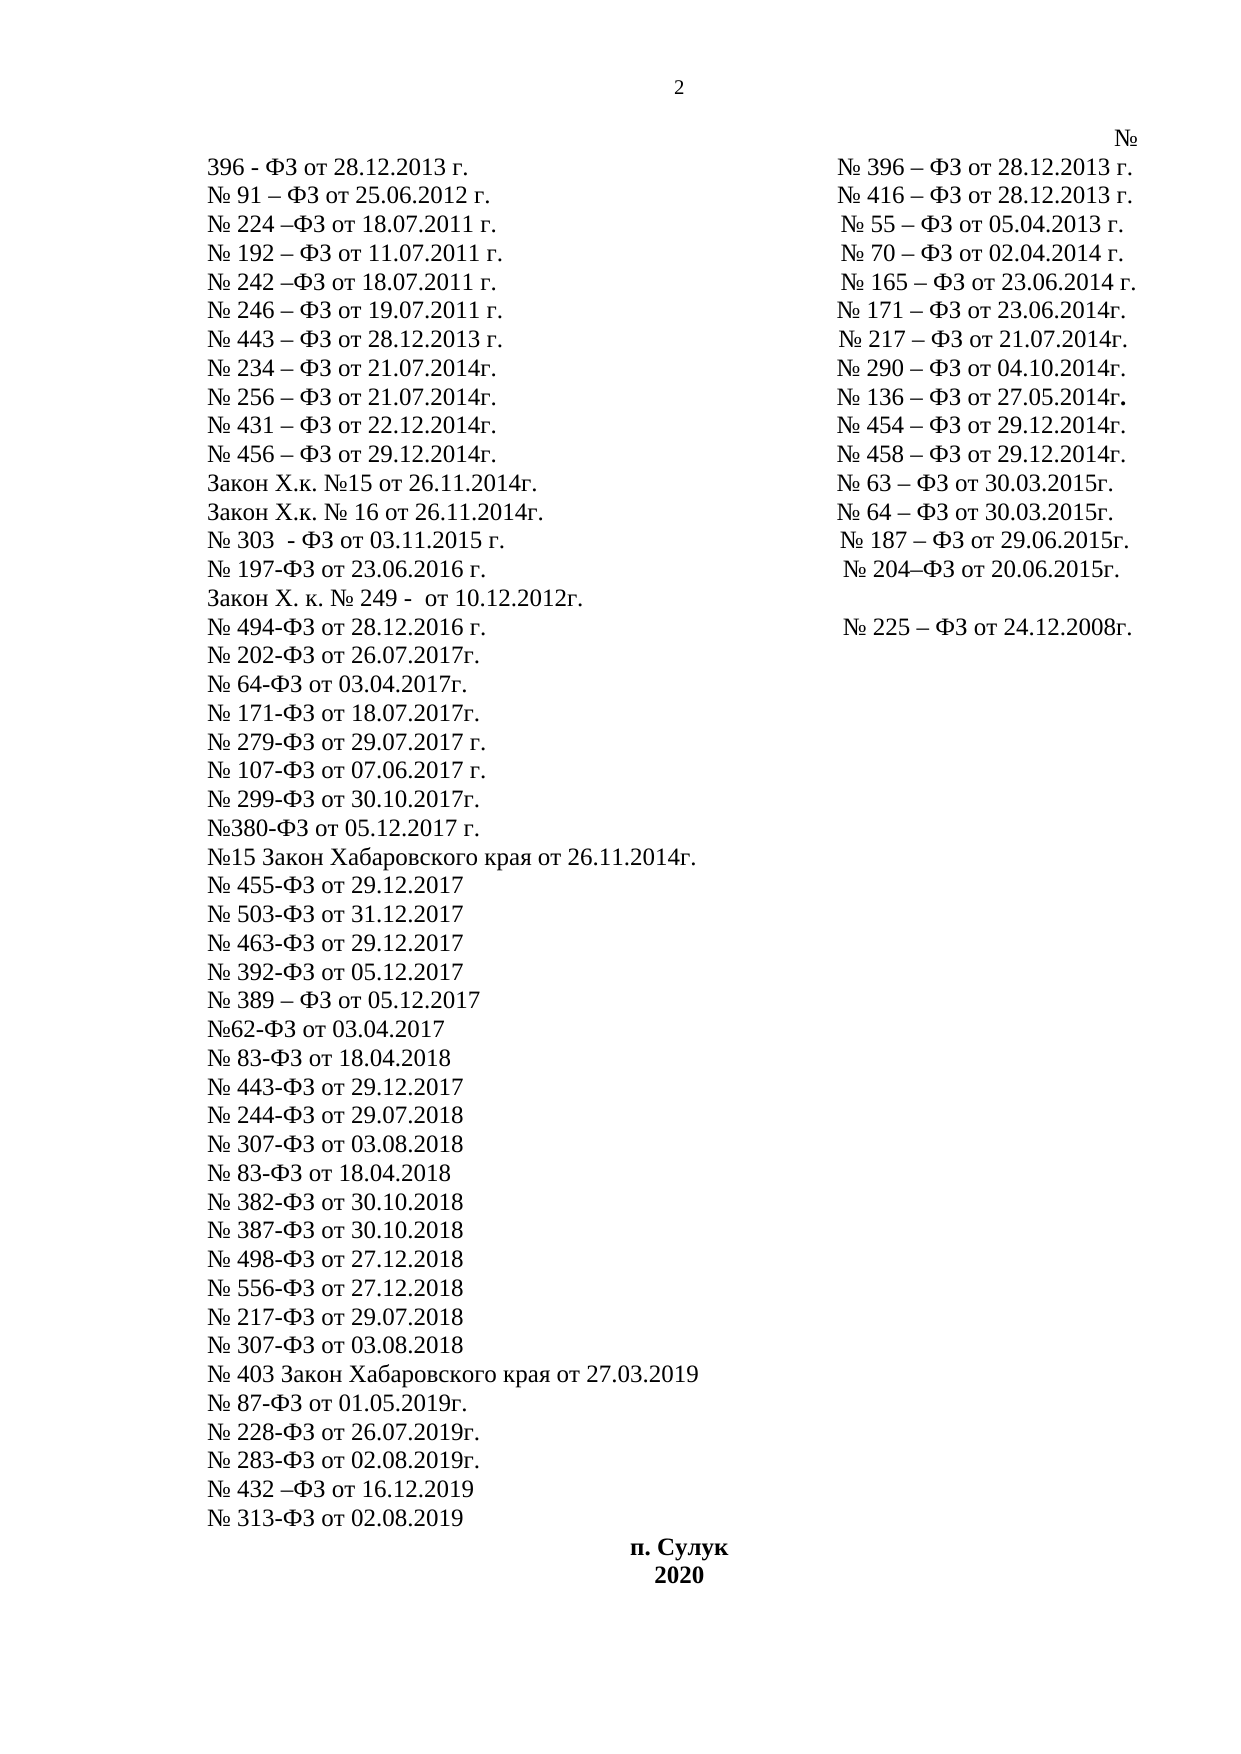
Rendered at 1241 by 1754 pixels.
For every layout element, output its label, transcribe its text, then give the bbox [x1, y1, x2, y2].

text № 228-ФЗ от 26.07.2019г. [207, 1417, 1151, 1446]
text Закон Х. к. № 249 - от 10.12.2012г. [207, 583, 1151, 612]
text № 456 – ФЗ от 29.12.2014г. № 458 – ФЗ от 29.12.2014г. [207, 439, 1151, 468]
text № 224 –ФЗ от 18.07.2011 г. № 55 – ФЗ от 05.04.2013 г. [207, 209, 1151, 238]
text № 389 – ФЗ от 05.12.2017 [207, 986, 1151, 1014]
text № 307-ФЗ от 03.08.2018 [207, 1129, 1151, 1158]
text № 283-ФЗ от 02.08.2019г. [207, 1446, 1151, 1474]
text № 313-ФЗ от 02.08.2019 [207, 1503, 1151, 1532]
text № 303 - ФЗ от 03.11.2015 г. № 187 – ФЗ от 29.06.2015г. [207, 526, 1151, 554]
text № 307-ФЗ от 03.08.2018 [207, 1331, 1151, 1359]
text № 403 Закон Хабаровского края от 27.03.2019 [207, 1359, 1151, 1388]
text № 299-ФЗ от 30.10.2017г. [207, 784, 1151, 813]
text 2020 [207, 1561, 1151, 1589]
text № 91 – ФЗ от 25.06.2012 г. № 416 – ФЗ от 28.12.2013 г. [207, 181, 1151, 209]
text № 382-ФЗ от 30.10.2018 [207, 1187, 1151, 1216]
text № 87-ФЗ от 01.05.2019г. [207, 1388, 1151, 1417]
text № 503-ФЗ от 31.12.2017 [207, 899, 1151, 928]
text Закон Х.к. № 16 от 26.11.2014г. № 64 – ФЗ от 30.03.2015г. [207, 497, 1151, 526]
text № 242 –ФЗ от 18.07.2011 г. № 165 – ФЗ от 23.06.2014 г. [207, 267, 1151, 296]
text № 83-ФЗ от 18.04.2018 [207, 1043, 1151, 1072]
text № 455-ФЗ от 29.12.2017 [207, 871, 1151, 899]
text № 463-ФЗ от 29.12.2017 [207, 928, 1151, 957]
text Закон Х.к. №15 от 26.11.2014г. № 63 – ФЗ от 30.03.2015г. [207, 468, 1151, 497]
text № 246 – ФЗ от 19.07.2011 г. № 171 – ФЗ от 23.06.2014г. [207, 296, 1151, 324]
text № 64-ФЗ от 03.04.2017г. [207, 669, 1151, 698]
text № 396 - ФЗ от 28.12.2013 г. № 396 – ФЗ от 28.12.2013 г. [207, 123, 1151, 181]
text № 234 – ФЗ от 21.07.2014г. № 290 – ФЗ от 04.10.2014г. [207, 353, 1151, 382]
text № 171-ФЗ от 18.07.2017г. [207, 698, 1151, 727]
text п. Сулук [207, 1532, 1151, 1561]
text № 197-ФЗ от 23.06.2016 г. № 204–ФЗ от 20.06.2015г. [207, 554, 1151, 583]
text № 431 – ФЗ от 22.12.2014г. № 454 – ФЗ от 29.12.2014г. [207, 411, 1151, 439]
text № 392-ФЗ от 05.12.2017 [207, 957, 1151, 986]
text № 202-ФЗ от 26.07.2017г. [207, 641, 1151, 669]
text № 279-ФЗ от 29.07.2017 г. [207, 727, 1151, 756]
text № 244-ФЗ от 29.07.2018 [207, 1101, 1151, 1129]
text № 432 –ФЗ от 16.12.2019 [207, 1474, 1151, 1503]
text № 443 – ФЗ от 28.12.2013 г. № 217 – ФЗ от 21.07.2014г. [207, 324, 1151, 353]
text № 387-ФЗ от 30.10.2018 [207, 1216, 1151, 1244]
text № 556-ФЗ от 27.12.2018 [207, 1273, 1151, 1302]
text № 107-ФЗ от 07.06.2017 г. [207, 756, 1151, 784]
text № 192 – ФЗ от 11.07.2011 г. № 70 – ФЗ от 02.04.2014 г. [207, 238, 1151, 267]
text № 83-ФЗ от 18.04.2018 [207, 1158, 1151, 1187]
text № 498-ФЗ от 27.12.2018 [207, 1244, 1151, 1273]
text № 217-ФЗ от 29.07.2018 [207, 1302, 1151, 1331]
text №62-ФЗ от 03.04.2017 [207, 1014, 1151, 1043]
text № 494-ФЗ от 28.12.2016 г. № 225 – ФЗ от 24.12.2008г. [207, 612, 1151, 641]
text №15 Закон Хабаровского края от 26.11.2014г. [207, 842, 1151, 871]
text №380-ФЗ от 05.12.2017 г. [207, 813, 1151, 842]
text № 256 – ФЗ от 21.07.2014г. № 136 – ФЗ от 27.05.2014г. [207, 382, 1151, 411]
text № 443-ФЗ от 29.12.2017 [207, 1072, 1151, 1101]
